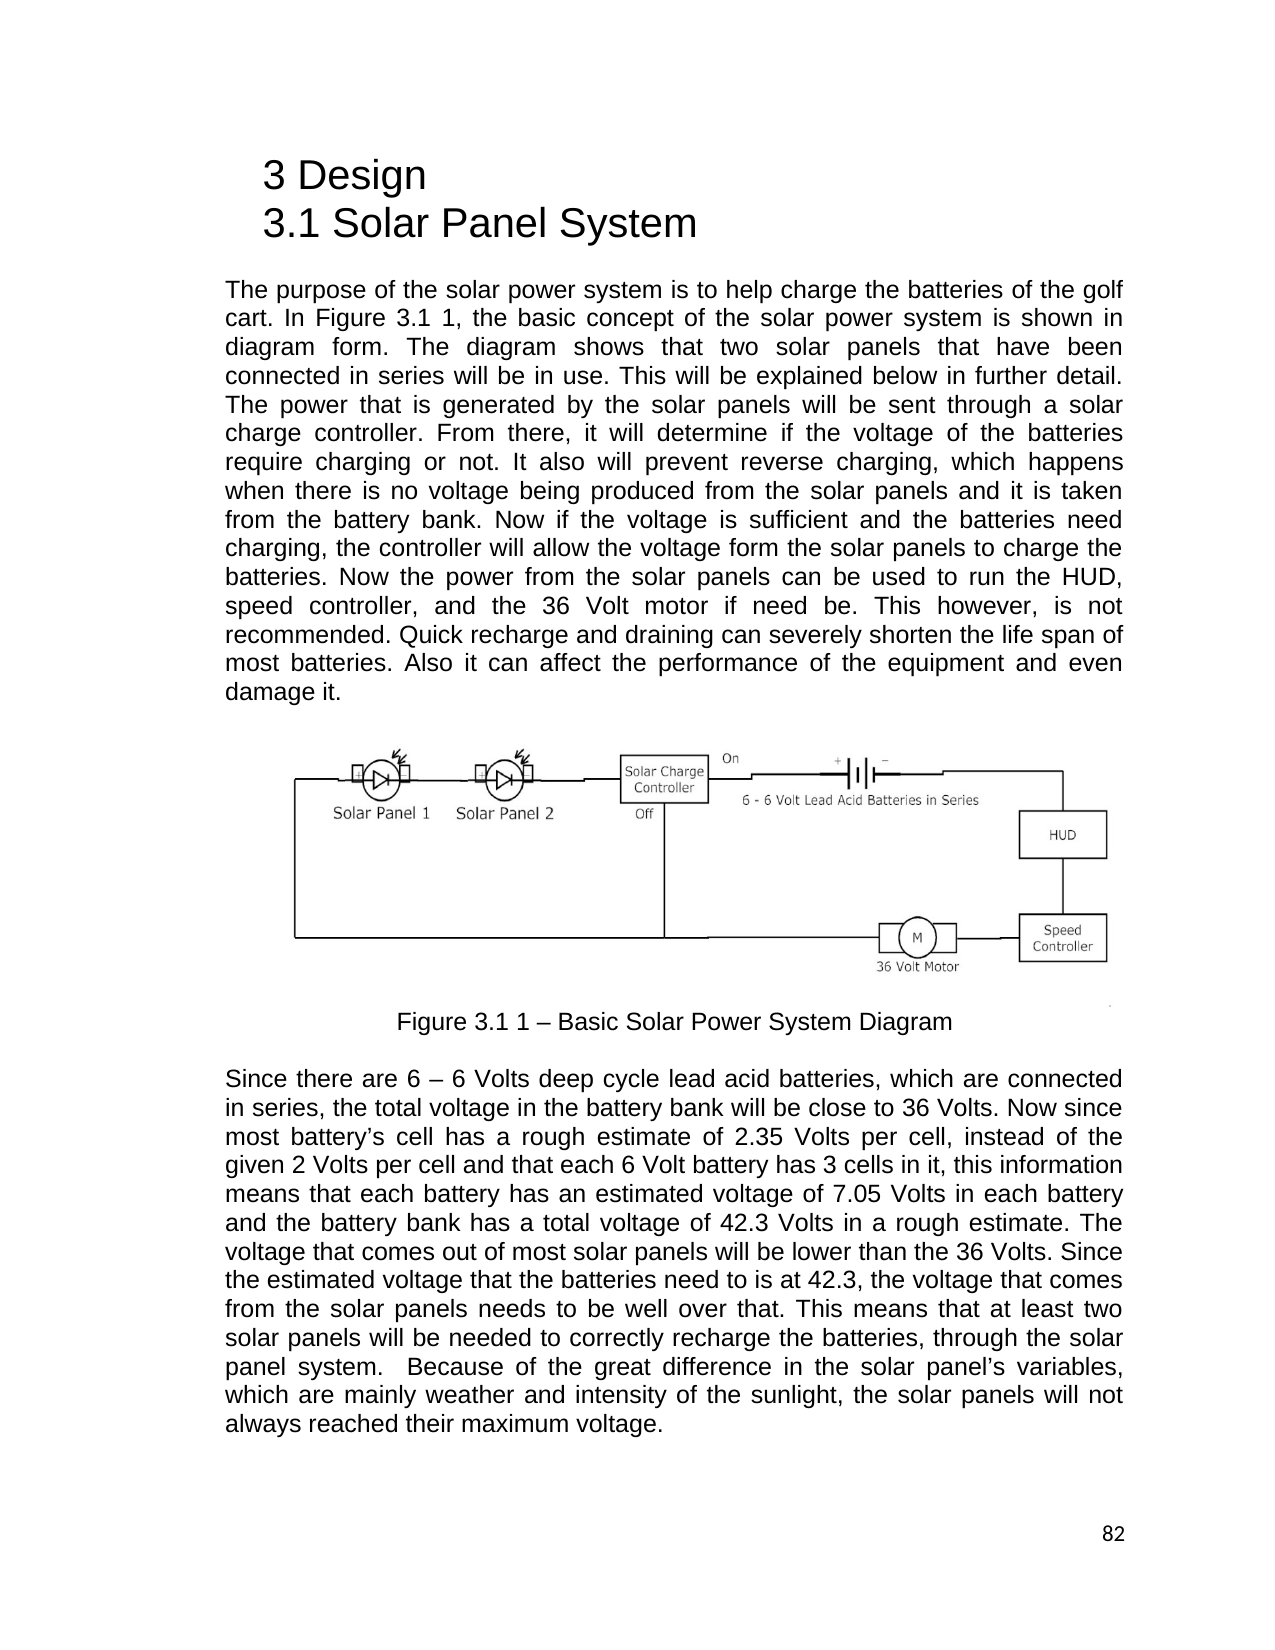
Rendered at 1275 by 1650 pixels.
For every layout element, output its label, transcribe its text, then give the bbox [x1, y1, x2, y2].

text Figure 3.1 1 – Basic Solar Power System Diagram [225, 1007, 1125, 1035]
text The purpose of the solar power system is to help charge the batteries of the golf cart. In Figure 3.1 1, the basic concept of the solar power system is shown in diagram form. The diagram shows that two solar panels that have been connected in series will be in use. This will be explained below in further detail. The power that is generated by the solar panels will be sent through a solar charge controller. From there, it will determine if the voltage of the batteries require charging or not. It also will prevent reverse charging, which happens when there is no voltage being produced from the solar panels and it is taken from the battery bank. Now if the voltage is sufficient and the batteries need charging, the controller will allow the voltage form the solar panels to charge the batteries. Now the power from the solar panels can be used to run the HUD, speed controller, and the 36 Volt motor if need be. This however, is not recommended. Quick recharge and draining can severely shorten the life span of most batteries. Also it can affect the performance of the equipment and even damage it. [225, 274, 1125, 706]
text 3.1 Solar Panel System [225, 198, 1125, 246]
picture [225, 734, 1145, 1007]
text 3 Design [225, 150, 1125, 198]
text Since there are 6 – 6 Volts deep cycle lead acid batteries, which are connected in series, the total voltage in the battery bank will be close to 36 Volts. Now since most battery’s cell has a rough estimate of 2.35 Volts per cell, instead of the given 2 Volts per cell and that each 6 Volt battery has 3 cells in it, this information means that each battery has an estimated voltage of 7.05 Volts in each battery and the battery bank has a total voltage of 42.3 Volts in a rough estimate. The voltage that comes out of most solar panels will be lower than the 36 Volts. Since the estimated voltage that the batteries need to is at 42.3, the voltage that comes from the solar panels needs to be well over that. This means that at least two solar panels will be needed to correctly recharge the batteries, through the solar panel system. Because of the great difference in the solar panel’s variables, which are mainly weather and intensity of the sunlight, the solar panels will not always reached their maximum voltage. [225, 1064, 1125, 1438]
